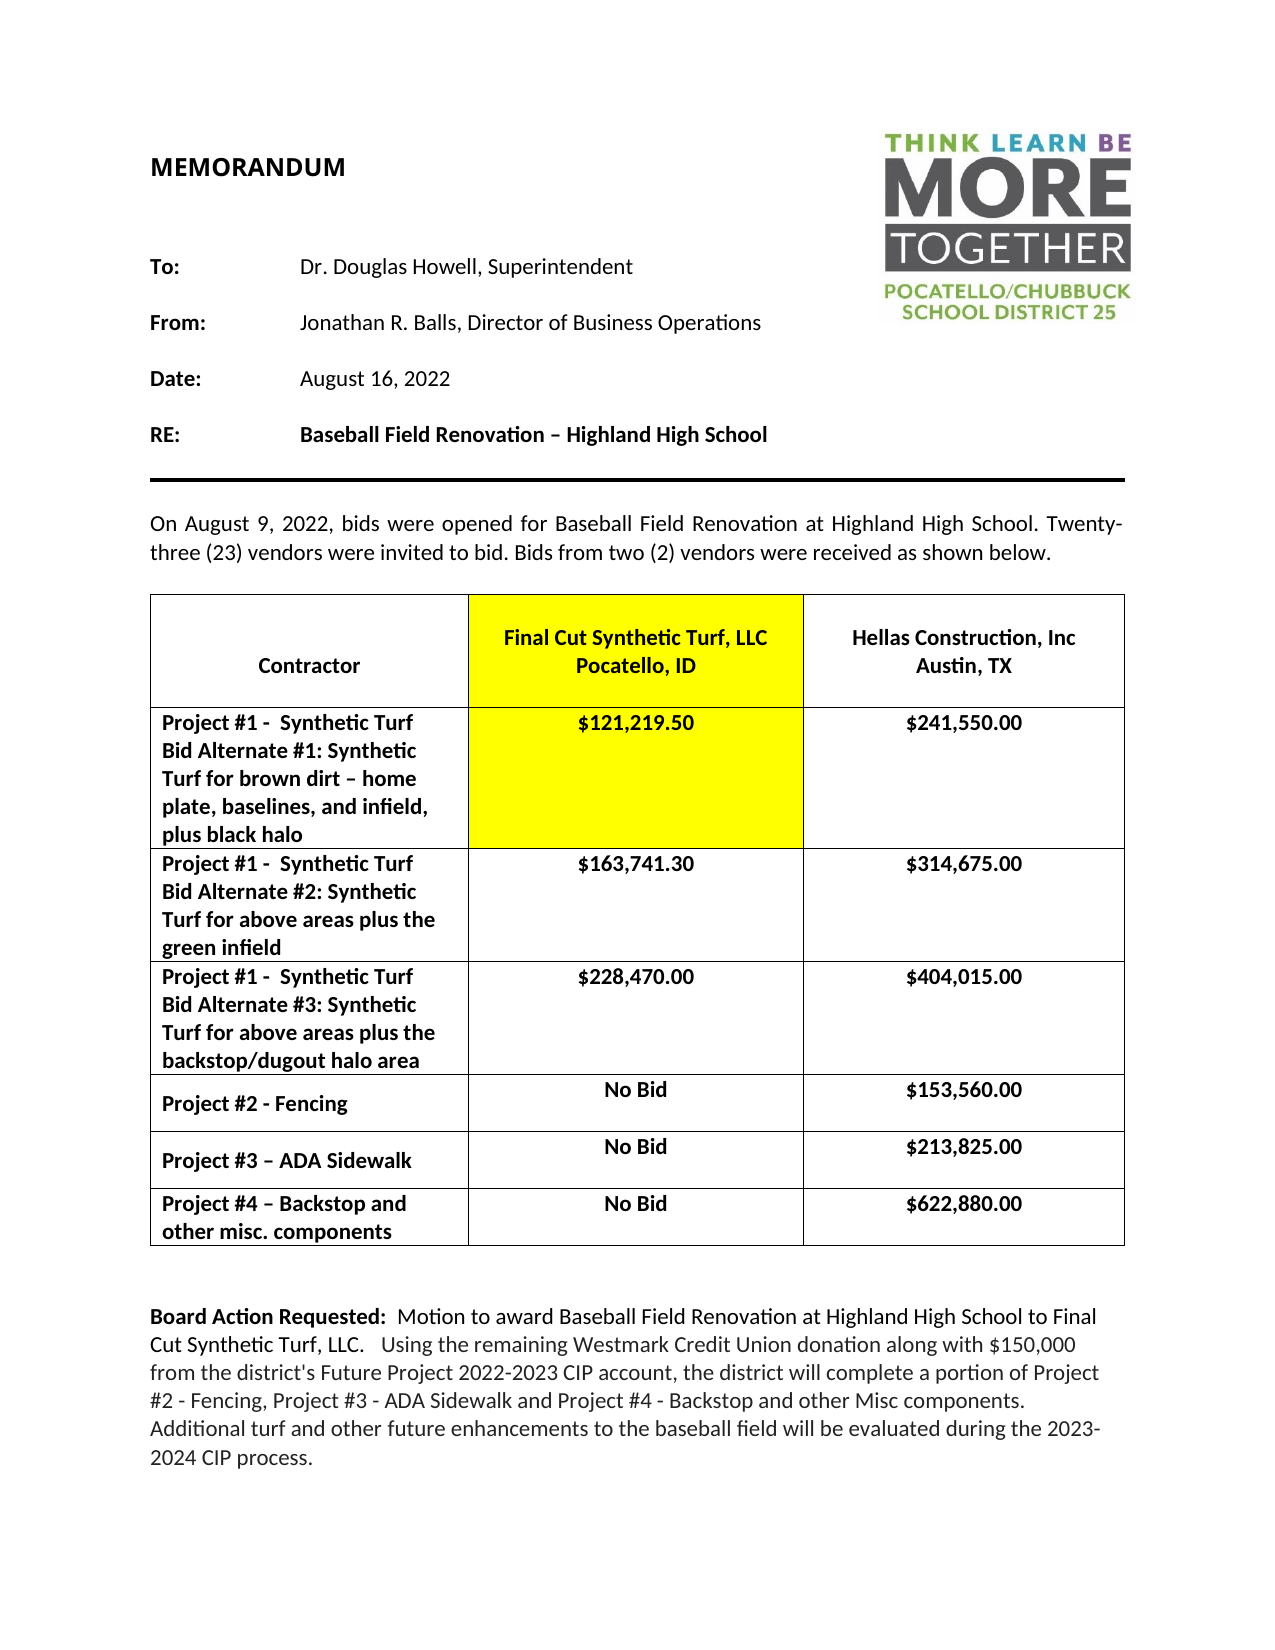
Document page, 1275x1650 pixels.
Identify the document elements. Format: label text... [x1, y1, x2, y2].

text On August 9, 2022, bids were opened for Baseball Field Renovation at Highland High School. Twenty-three (23) vendors were invited to bid. Bids from two (2) vendors were received as shown below. [150, 509, 1125, 566]
table_cell Project #3 – ADA Sidewalk [151, 1132, 468, 1188]
table_header Contractor [151, 595, 468, 707]
text MEMORANDUM [150, 150, 1125, 184]
text RE: Baseball Field Renovation – Highland High School [150, 420, 1125, 448]
text Board Action Requested: Motion to award Baseball Field Renovation at Highland High School to Final Cut Synthetic Turf, LLC. Using the remaining Westmark Credit Union donation along with $150,000 from the district's Future Project 2022-2023 CIP account, the district will complete a portion of Project #2 - Fencing, Project #3 - ADA Sidewalk and Project #4 - Backstop and other Misc components. Additional turf and other future enhancements to the baseball field will be evaluated during the 2023-2024 CIP process. [150, 1302, 1125, 1471]
table_cell No Bid [469, 1132, 803, 1188]
table_header Hellas Construction, Inc Austin, TX [804, 595, 1124, 707]
table_cell $228,470.00 [469, 962, 803, 1074]
table_cell Project #1 - Synthetic Turf Bid Alternate #3: Synthetic Turf for above areas plus the backstop/dugout halo area [151, 962, 468, 1074]
text To: Dr. Douglas Howell, Superintendent [150, 252, 1125, 280]
table_cell $121,219.50 [469, 708, 803, 848]
table_header Final Cut Synthetic Turf, LLC Pocatello, ID [469, 595, 803, 707]
table_cell $213,825.00 [804, 1132, 1124, 1188]
table_cell Project #2 - Fencing [151, 1075, 468, 1131]
table_cell No Bid [469, 1075, 803, 1131]
picture [877, 128, 1137, 324]
table_cell $163,741.30 [469, 849, 803, 961]
table_cell No Bid [469, 1189, 803, 1245]
text From: Jonathan R. Balls, Director of Business Operations [150, 308, 1125, 336]
table_cell Project #1 - Synthetic Turf Bid Alternate #2: Synthetic Turf for above areas plus the green infield [151, 849, 468, 961]
table_cell $241,550.00 [804, 708, 1124, 848]
table_cell Project #4 – Backstop and other misc. components [151, 1189, 468, 1245]
table_cell $404,015.00 [804, 962, 1124, 1074]
text Date: August 16, 2022 [150, 364, 1125, 392]
table_cell $314,675.00 [804, 849, 1124, 961]
table_cell $153,560.00 [804, 1075, 1124, 1131]
table_cell Project #1 - Synthetic Turf Bid Alternate #1: Synthetic Turf for brown dirt – home plate, baselines, and infield, plus black halo [151, 708, 468, 848]
table_cell $622,880.00 [804, 1189, 1124, 1245]
